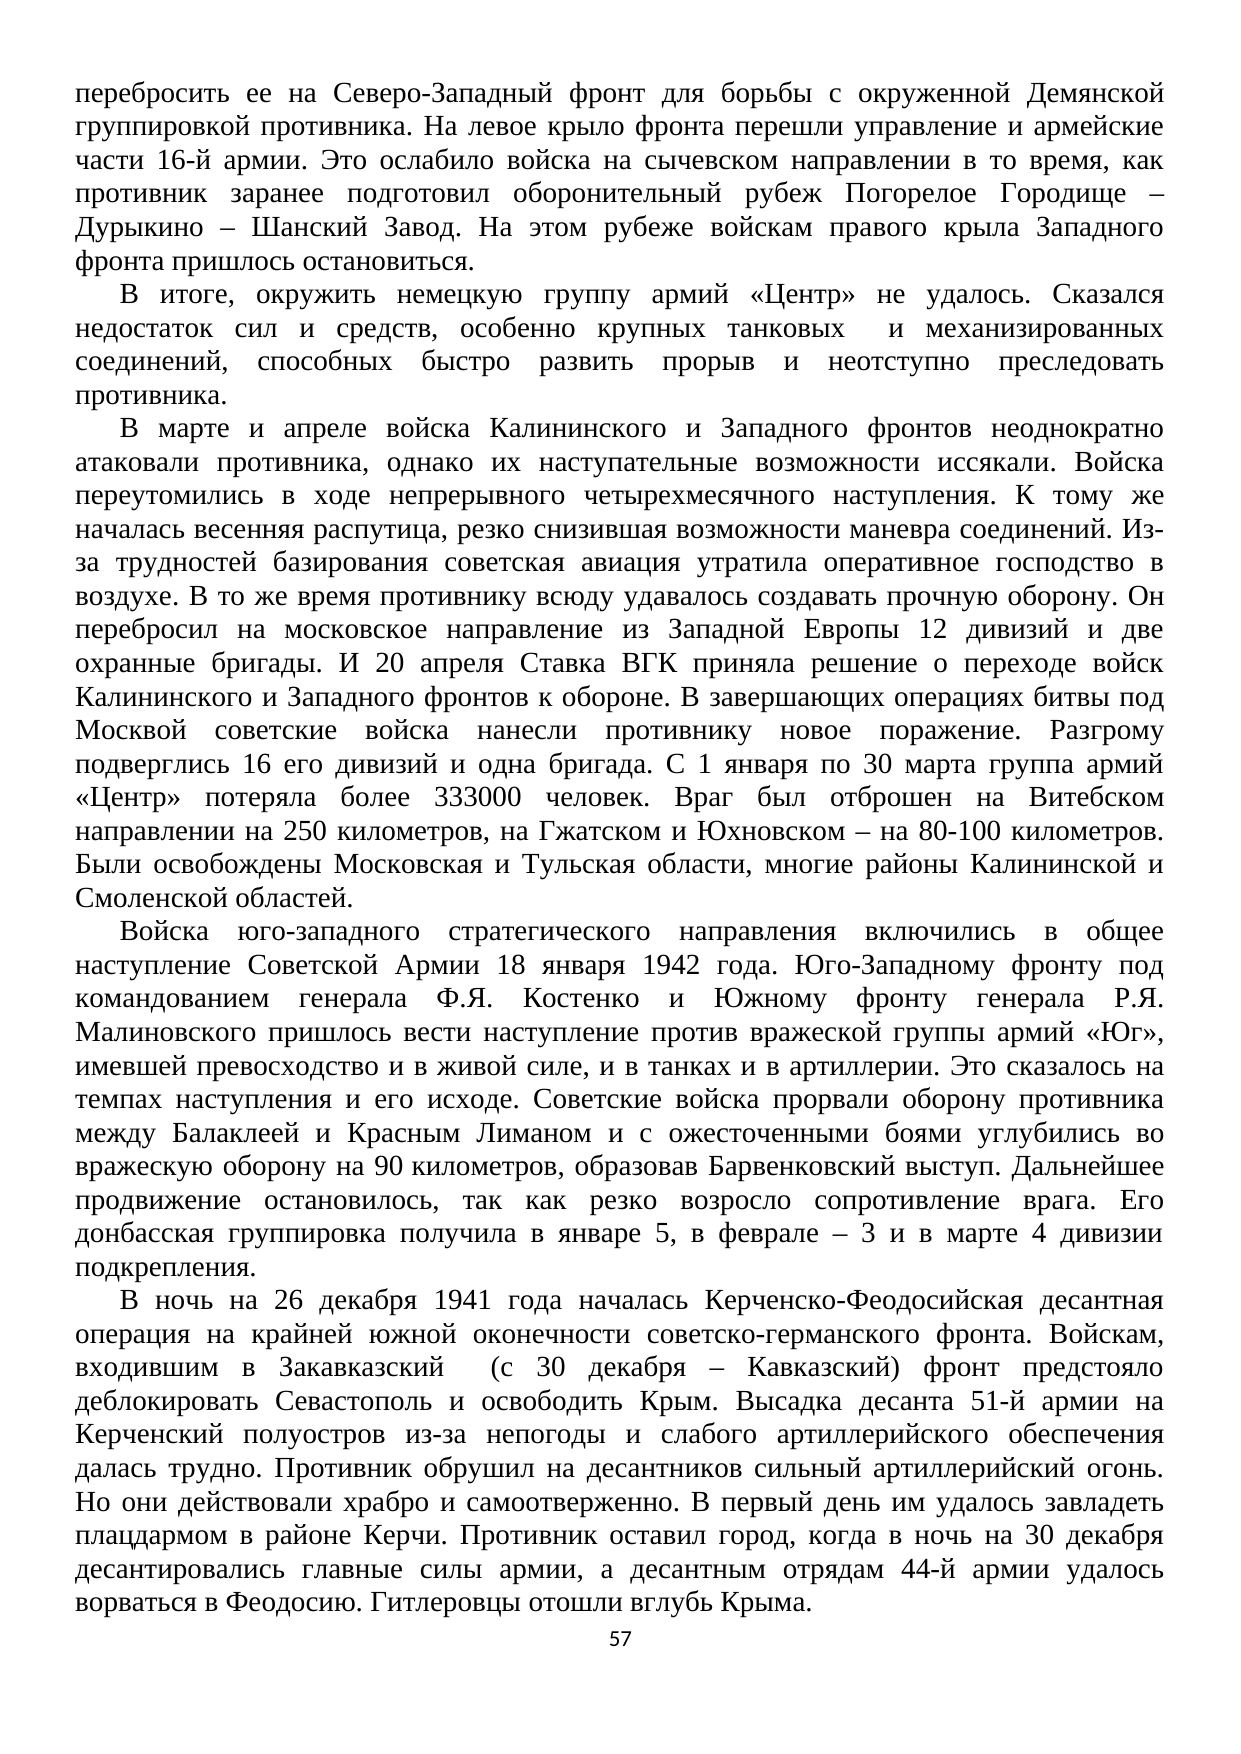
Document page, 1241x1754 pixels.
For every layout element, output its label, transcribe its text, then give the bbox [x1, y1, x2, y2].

text В итоге, окружить немецкую группу армий «Центр» не удалось. Сказался недостаток сил и средств, особенно крупных танковых и механизированных соединений, способных быстро развить прорыв и неотступно преследовать противника. [75, 276, 1165, 410]
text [75, 75, 1165, 276]
text Войска юго-западного стратегического направления включились в общее наступление Советской Армии 18 января 1942 года. Юго-Западному фронту под командованием генерала Ф.Я. Костенко и Южному фронту генерала Р.Я. Малиновского пришлось вести наступление против вражеской группы армий «Юг», имевшей превосходство и в живой силе, и в танках и в артиллерии. Это сказалось на темпах наступления и его исходе. Советские войска прорвали оборону противника между Балаклеей и Красным Лиманом и с ожесточенными боями углубились во вражескую оборону на 90 километров, образовав Барвенковский выступ. Дальнейшее продвижение остановилось, так как резко возросло сопротивление врага. Его донбасская группировка получила в январе 5, в феврале – 3 и в марте 4 дивизии подкрепления. [75, 913, 1165, 1282]
text В марте и апреле войска Калининского и Западного фронтов неоднократно атаковали противника, однако их наступательные возможности иссякали. Войска переутомились в ходе непрерывного четырехмесячного наступления. К тому же началась весенняя распутица, резко снизившая возможности маневра соединений. Из-за трудностей базирования советская авиация утратила оперативное господство в воздухе. В то же время противнику всюду удавалось создавать прочную оборону. Он перебросил на московское направление из Западной Европы 12 дивизий и две охранные бригады. И 20 апреля Ставка ВГК приняла решение о переходе войск Калининского и Западного фронтов к обороне. В завершающих операциях битвы под Москвой советские войска нанесли противнику новое поражение. Разгрому подверглись 16 его дивизий и одна бригада. С 1 января по 30 марта группа армий «Центр» потеряла более 333000 человек. Враг был отброшен на Витебском направлении на 250 километров, на Гжатском и Юхновском – на 80-100 километров. Были освобождены Московская и Тульская области, многие районы Калининской и Смоленской областей. [75, 410, 1165, 913]
text В ночь на 26 декабря 1941 года началась Керченско-Феодосийская десантная операция на крайней южной оконечности советско-германского фронта. Войскам, входившим в Закавказский (с 30 декабря – Кавказский) фронт предстояло деблокировать Севастополь и освободить Крым. Высадка десанта 51-й армии на Керченский полуостров из-за непогоды и слабого артиллерийского обеспечения далась трудно. Противник обрушил на десантников сильный артиллерийский огонь. Но они действовали храбро и самоотверженно. В первый день им удалось завладеть плацдармом в районе Керчи. Противник оставил город, когда в ночь на 30 декабря десантировались главные силы армии, а десантным отрядам 44-й армии удалось ворваться в Феодосию. Гитлеровцы отошли вглубь Крыма. [75, 1282, 1165, 1618]
